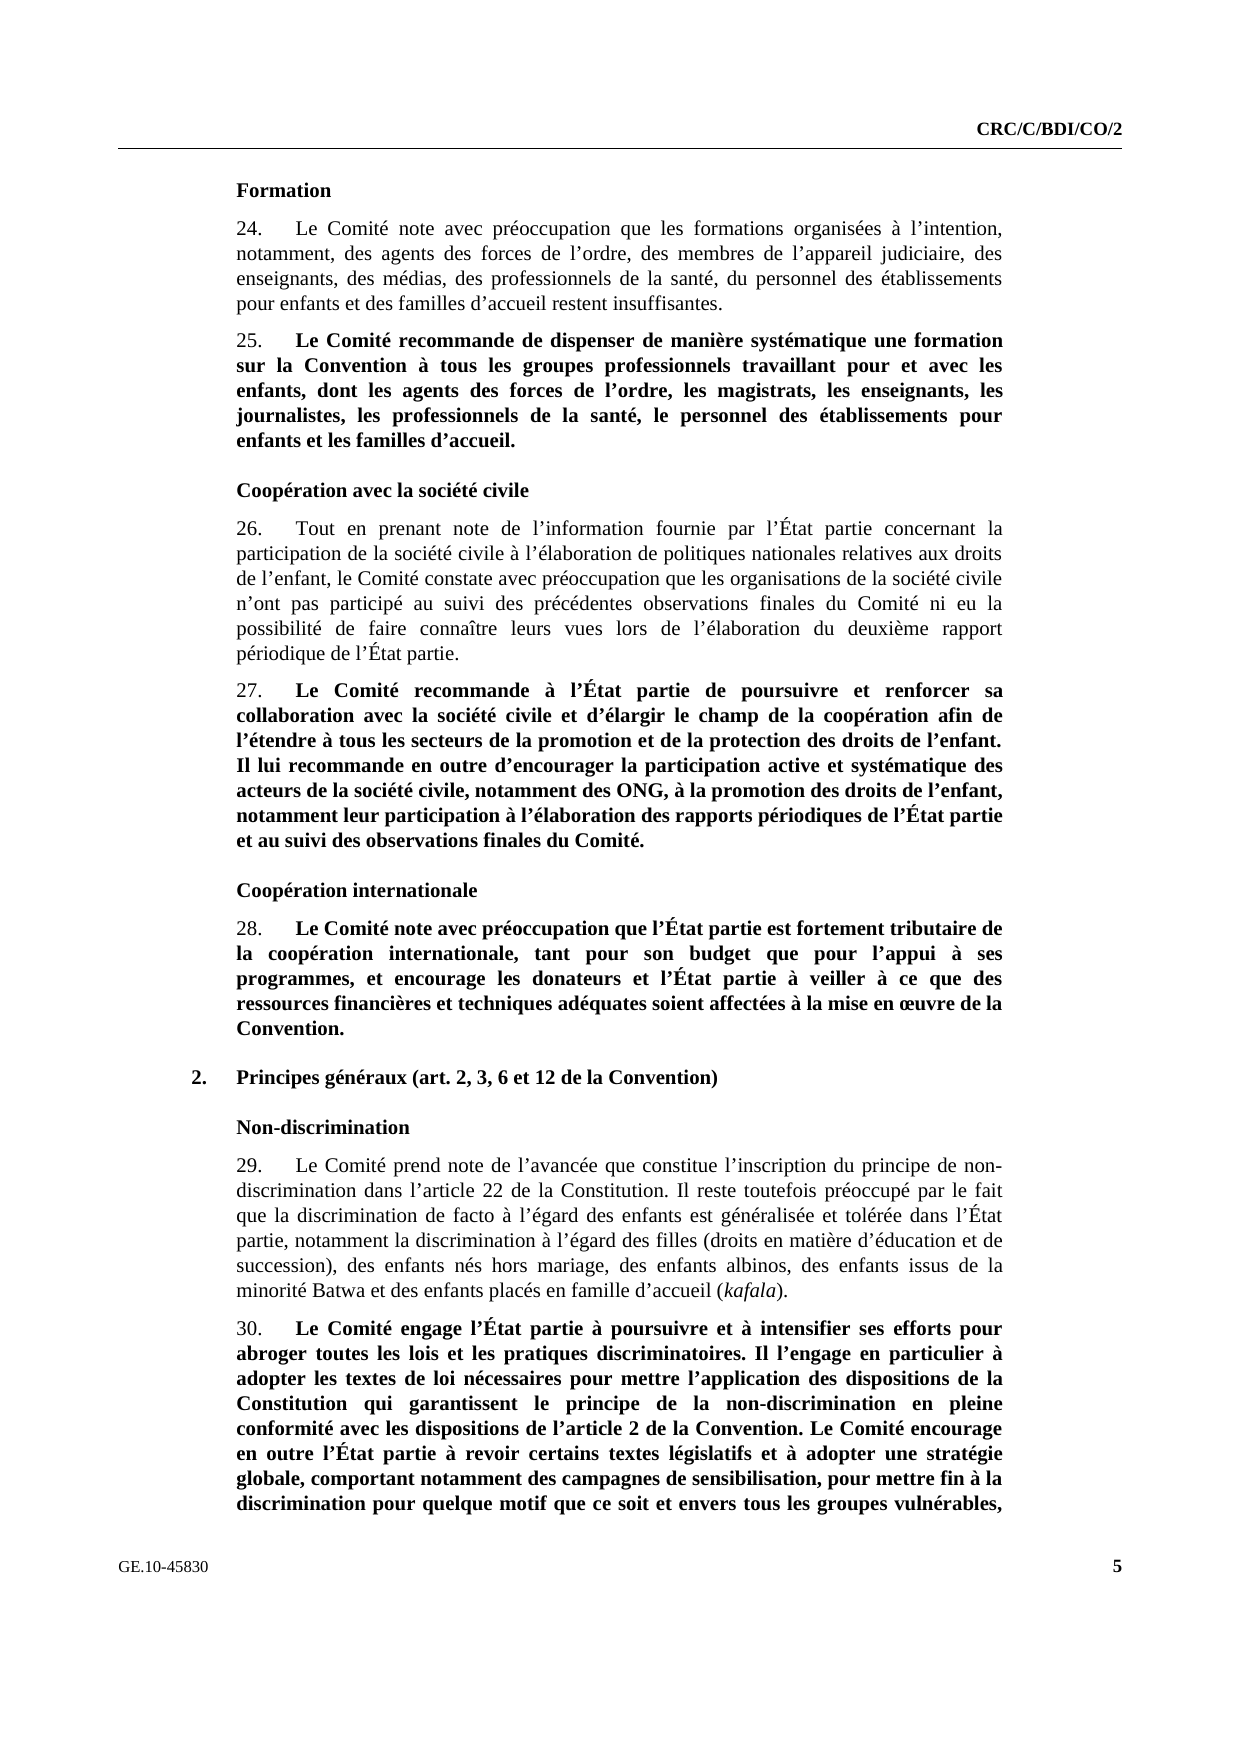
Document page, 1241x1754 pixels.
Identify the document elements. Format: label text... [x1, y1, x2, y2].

text Coopération avec la société civile [118, 477, 1004, 502]
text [236, 1315, 1004, 1515]
text 24. Le Comité note avec préoccupation que les formations organisées à l’intention, notamment, des agents des forces de l’ordre, des membres de l’appareil judiciaire, des enseignants, des médias, des professionnels de la santé, du personnel des établissements pour enfants et des familles d’accueil restent insuffisantes. [236, 215, 1004, 315]
text 25. Le Comité recommande de dispenser de manière systématique une formation sur la Convention à tous les groupes professionnels travaillant pour et avec les enfants, dont les agents des forces de l’ordre, les magistrats, les enseignants, les journalistes, les professionnels de la santé, le personnel des établissements pour enfants et les familles d’accueil. [236, 327, 1004, 452]
text 29. Le Comité prend note de l’avancée que constitue l’inscription du principe de non-discrimination dans l’article 22 de la Constitution. Il reste toutefois préoccupé par le fait que la discrimination de facto à l’égard des enfants est généralisée et tolérée dans l’État partie, notamment la discrimination à l’égard des filles (droits en matière d’éducation et de succession), des enfants nés hors mariage, des enfants albinos, des enfants issus de la minorité Batwa et des enfants placés en famille d’accueil (kafala). [236, 1152, 1004, 1302]
text Non-discrimination [118, 1115, 1004, 1140]
text Formation [118, 177, 1004, 202]
text 2. Principes généraux (art. 2, 3, 6 et 12 de la Convention) [118, 1065, 1004, 1090]
text 26. Tout en prenant note de l’information fournie par l’État partie concernant la participation de la société civile à l’élaboration de politiques nationales relatives aux droits de l’enfant, le Comité constate avec préoccupation que les organisations de la société civile n’ont pas participé au suivi des précédentes observations finales du Comité ni eu la possibilité de faire connaître leurs vues lors de l’élaboration du deuxième rapport périodique de l’État partie. [236, 515, 1004, 665]
text 28. Le Comité note avec préoccupation que l’État partie est fortement tributaire de la coopération internationale, tant pour son budget que pour l’appui à ses programmes, et encourage les donateurs et l’État partie à veiller à ce que des ressources financières et techniques adéquates soient affectées à la mise en œuvre de la Convention. [236, 915, 1004, 1040]
text 27. Le Comité recommande à l’État partie de poursuivre et renforcer sa collaboration avec la société civile et d’élargir le champ de la coopération afin de l’étendre à tous les secteurs de la promotion et de la protection des droits de l’enfant. Il lui recommande en outre d’encourager la participation active et systématique des acteurs de la société civile, notamment des ONG, à la promotion des droits de l’enfant, notamment leur participation à l’élaboration des rapports périodiques de l’État partie et au suivi des observations finales du Comité. [236, 677, 1004, 852]
text Coopération internationale [118, 877, 1004, 902]
